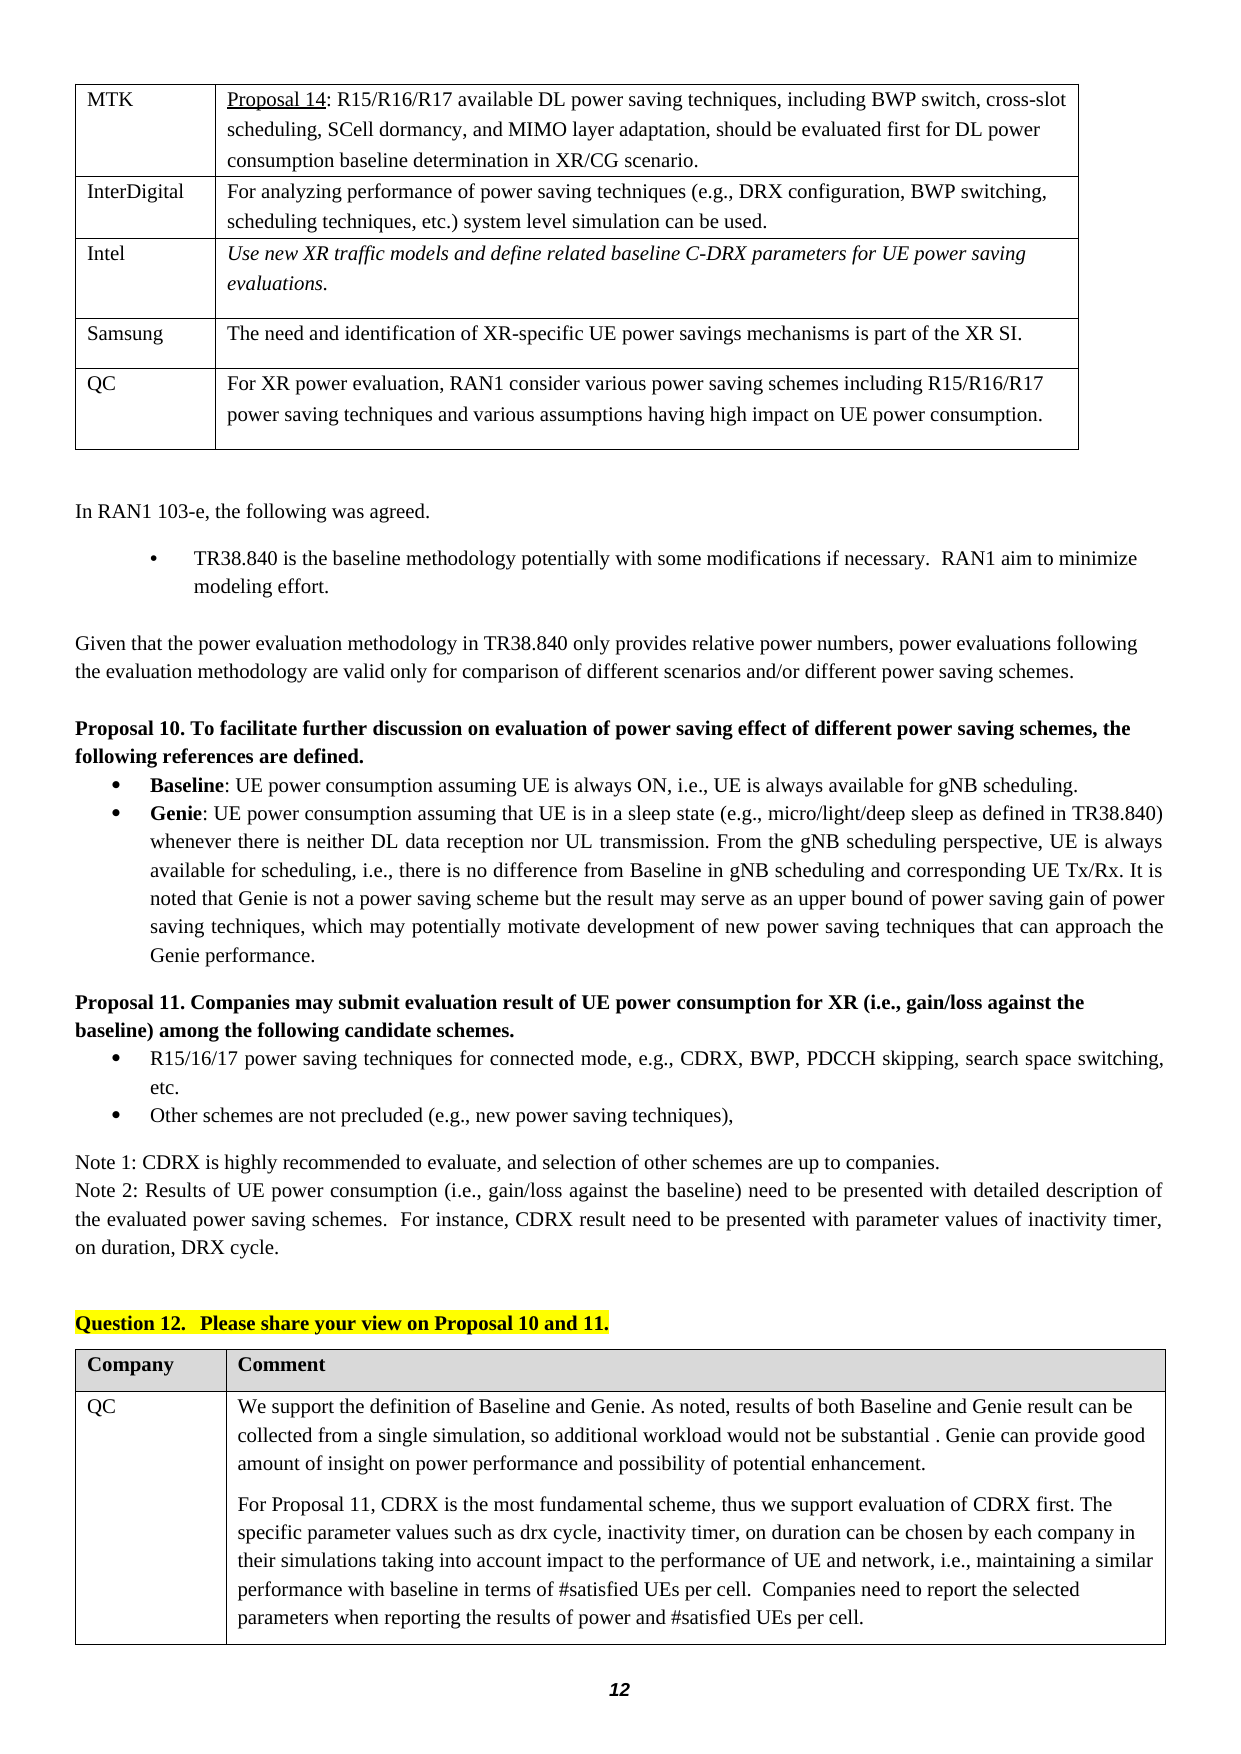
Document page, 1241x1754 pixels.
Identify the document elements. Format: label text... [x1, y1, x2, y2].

table_cell InterDigital [76, 177, 215, 237]
table_cell MTK [76, 85, 215, 176]
table_cell Use new XR traffic models and define related baseline C-DRX parameters for UE power saving evaluations. [216, 239, 1078, 318]
text Proposal 10. To facilitate further discussion on evaluation of power saving effect of different power saving schemes, the following references are defined. [75, 714, 1165, 770]
list TR38.840 is the baseline methodology potentially with some modifications if necessary. RAN1 aim to minimize modeling effort. [150, 544, 1165, 600]
text Given that the power evaluation methodology in TR38.840 only provides relative power numbers, power evaluations following the evaluation methodology are valid only for comparison of different scenarios and/or different power saving schemes. [75, 629, 1165, 685]
table_cell We support the definition of Baseline and Genie. As noted, results of both Baseline and Genie result can be collected from a single simulation, so additional workload would not be substantial . Genie can provide good amount of insight on power performance and possibility of potential enhancement. For Proposal 11, CDRX is the most fundamental scheme, thus we support evaluation of CDRX first. The specific parameter values such as drx cycle, inactivity timer, on duration can be chosen by each company in their simulations taking into account impact to the performance of UE and network, i.e., maintaining a similar performance with baseline in terms of #satisfied UEs per cell. Companies need to report the selected parameters when reporting the results of power and #satisfied UEs per cell. [227, 1392, 1165, 1644]
list R15/16/17 power saving techniques for connected mode, e.g., CDRX, BWP, PDCCH skipping, search space switching, etc. [112, 1044, 1165, 1101]
list Baseline: UE power consumption assuming UE is always ON, i.e., UE is always available for gNB scheduling. [112, 770, 1165, 799]
table_cell Proposal 14: R15/R16/R17 available DL power saving techniques, including BWP switch, cross-slot scheduling, SCell dormancy, and MIMO layer adaptation, should be evaluated first for DL power consumption baseline determination in XR/CG scenario. [216, 85, 1078, 176]
table_header Company [76, 1350, 226, 1391]
table_cell For XR power evaluation, RAN1 consider various power saving schemes including R15/R16/R17 power saving techniques and various assumptions having high impact on UE power consumption. [216, 369, 1078, 448]
text Note 1: CDRX is highly recommended to evaluate, and selection of other schemes are up to companies. [75, 1148, 1165, 1176]
table_cell The need and identification of XR-specific UE power savings mechanisms is part of the XR SI. [216, 319, 1078, 368]
table_header Comment [227, 1350, 1165, 1391]
list Other schemes are not precluded (e.g., new power saving techniques), [112, 1101, 1165, 1129]
table_cell QC [76, 1392, 226, 1644]
text In RAN1 103-e, the following was agreed. [75, 497, 1165, 525]
list Please share your view on Proposal 10 and 11. [75, 1308, 1165, 1337]
table_cell QC [76, 369, 215, 448]
text Note 2: Results of UE power consumption (i.e., gain/loss against the baseline) need to be presented with detailed description of the evaluated power saving schemes. For instance, CDRX result need to be presented with parameter values of inactivity timer, on duration, DRX cycle. [75, 1176, 1165, 1261]
text Proposal 11. Companies may submit evaluation result of UE power consumption for XR (i.e., gain/loss against the baseline) among the following candidate schemes. [75, 987, 1165, 1044]
table_cell For analyzing performance of power saving techniques (e.g., DRX configuration, BWP switching, scheduling techniques, etc.) system level simulation can be used. [216, 177, 1078, 237]
list Genie: UE power consumption assuming that UE is in a sleep state (e.g., micro/light/deep sleep as defined in TR38.840) whenever there is neither DL data reception nor UL transmission. From the gNB scheduling perspective, UE is always available for scheduling, i.e., there is no difference from Baseline in gNB scheduling and corresponding UE Tx/Rx. It is noted that Genie is not a power saving scheme but the result may serve as an upper bound of power saving gain of power saving techniques, which may potentially motivate development of new power saving techniques that can approach the Genie performance. [112, 799, 1165, 969]
table_cell Samsung [76, 319, 215, 368]
table_cell Intel [76, 239, 215, 318]
